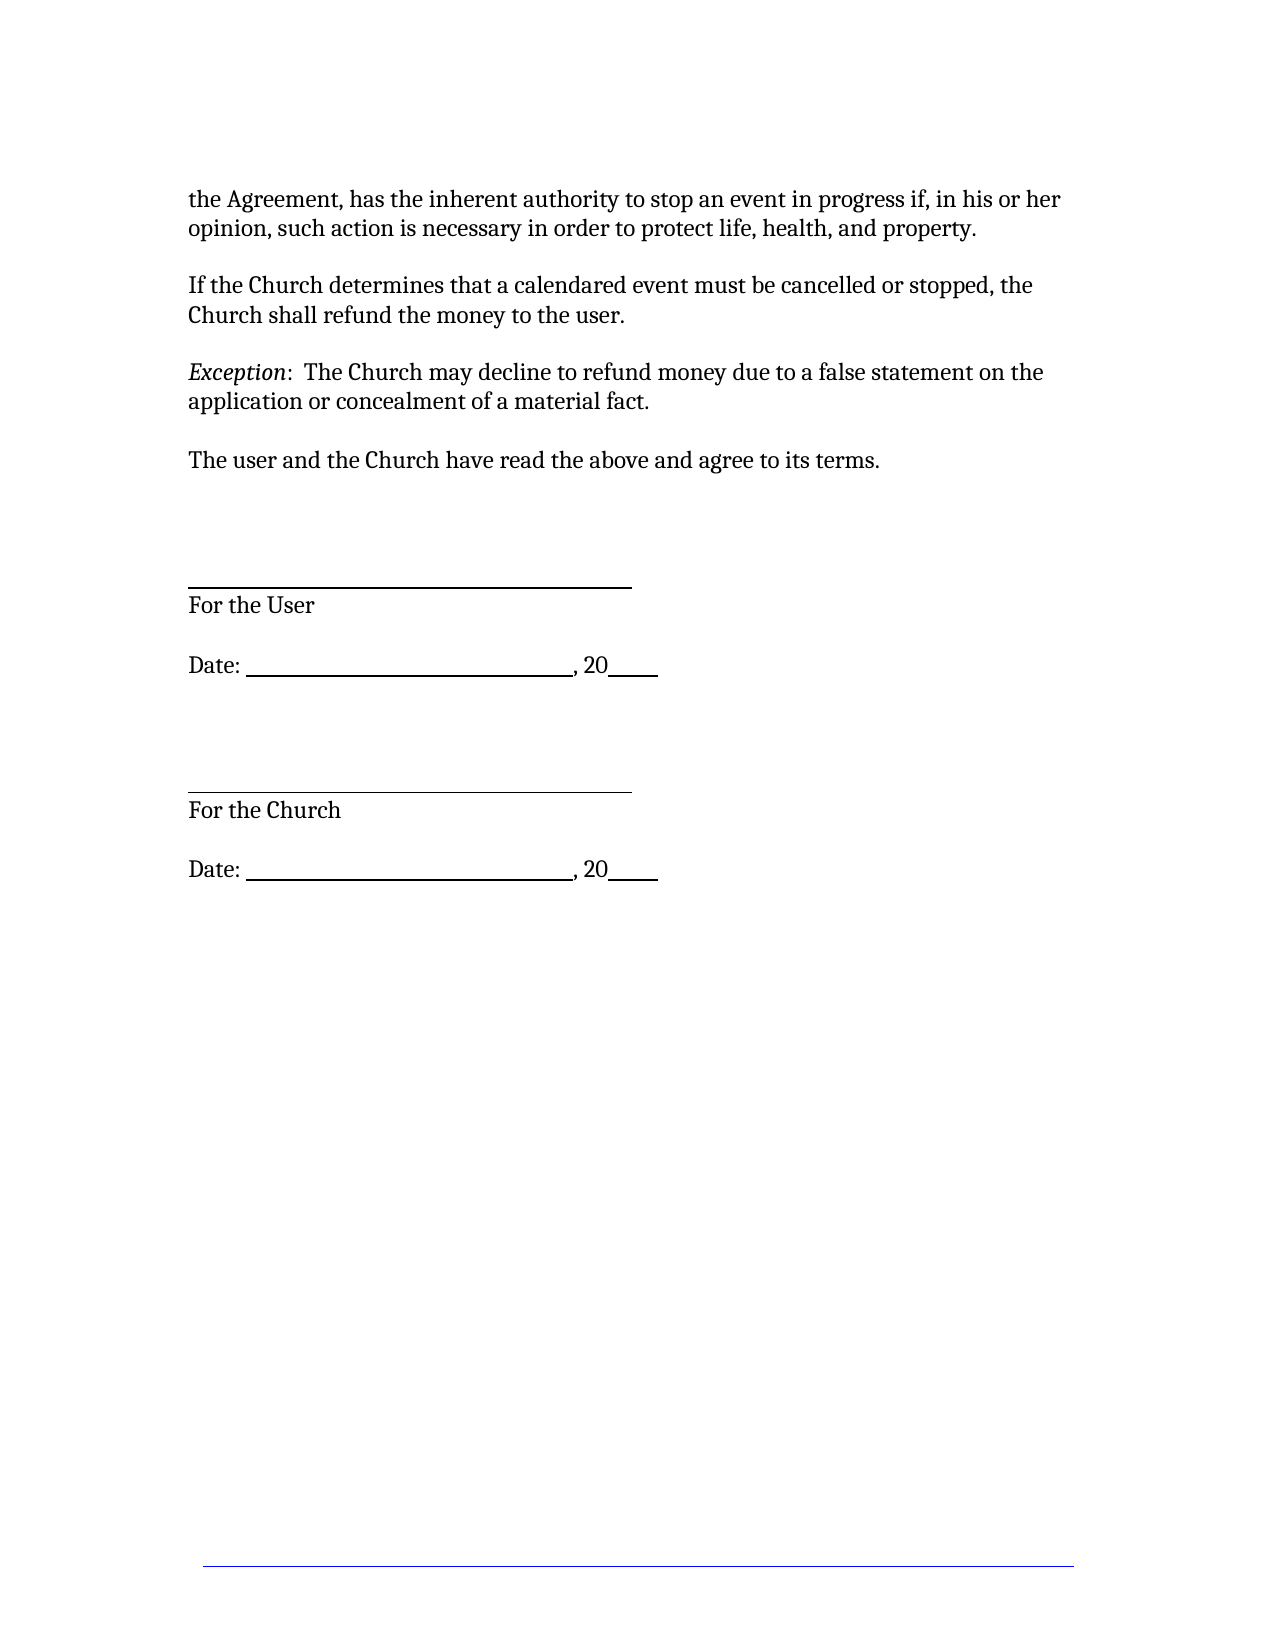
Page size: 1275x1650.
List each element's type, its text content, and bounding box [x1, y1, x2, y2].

text Church shall refund the money to the user. [188, 300, 1098, 329]
text Date: , 20 [188, 854, 1098, 882]
text For the Church [188, 796, 1098, 825]
text Date: , 20 [188, 649, 1098, 678]
text the Agreement, has the inherent authority to stop an event in progress if, in his or her opinion, such action is necessary in order to protect life, health, and property. [188, 184, 1062, 242]
text Exception: The Church may decline to refund money due to a false statement on the application or concealment of a material fact. [188, 358, 1085, 416]
text For the User [188, 591, 1098, 620]
text The user and the Church have read the above and agree to its terms. [188, 444, 1098, 473]
text If the Church determines that a calendared event must be cancelled or stopped, the [188, 271, 1098, 300]
